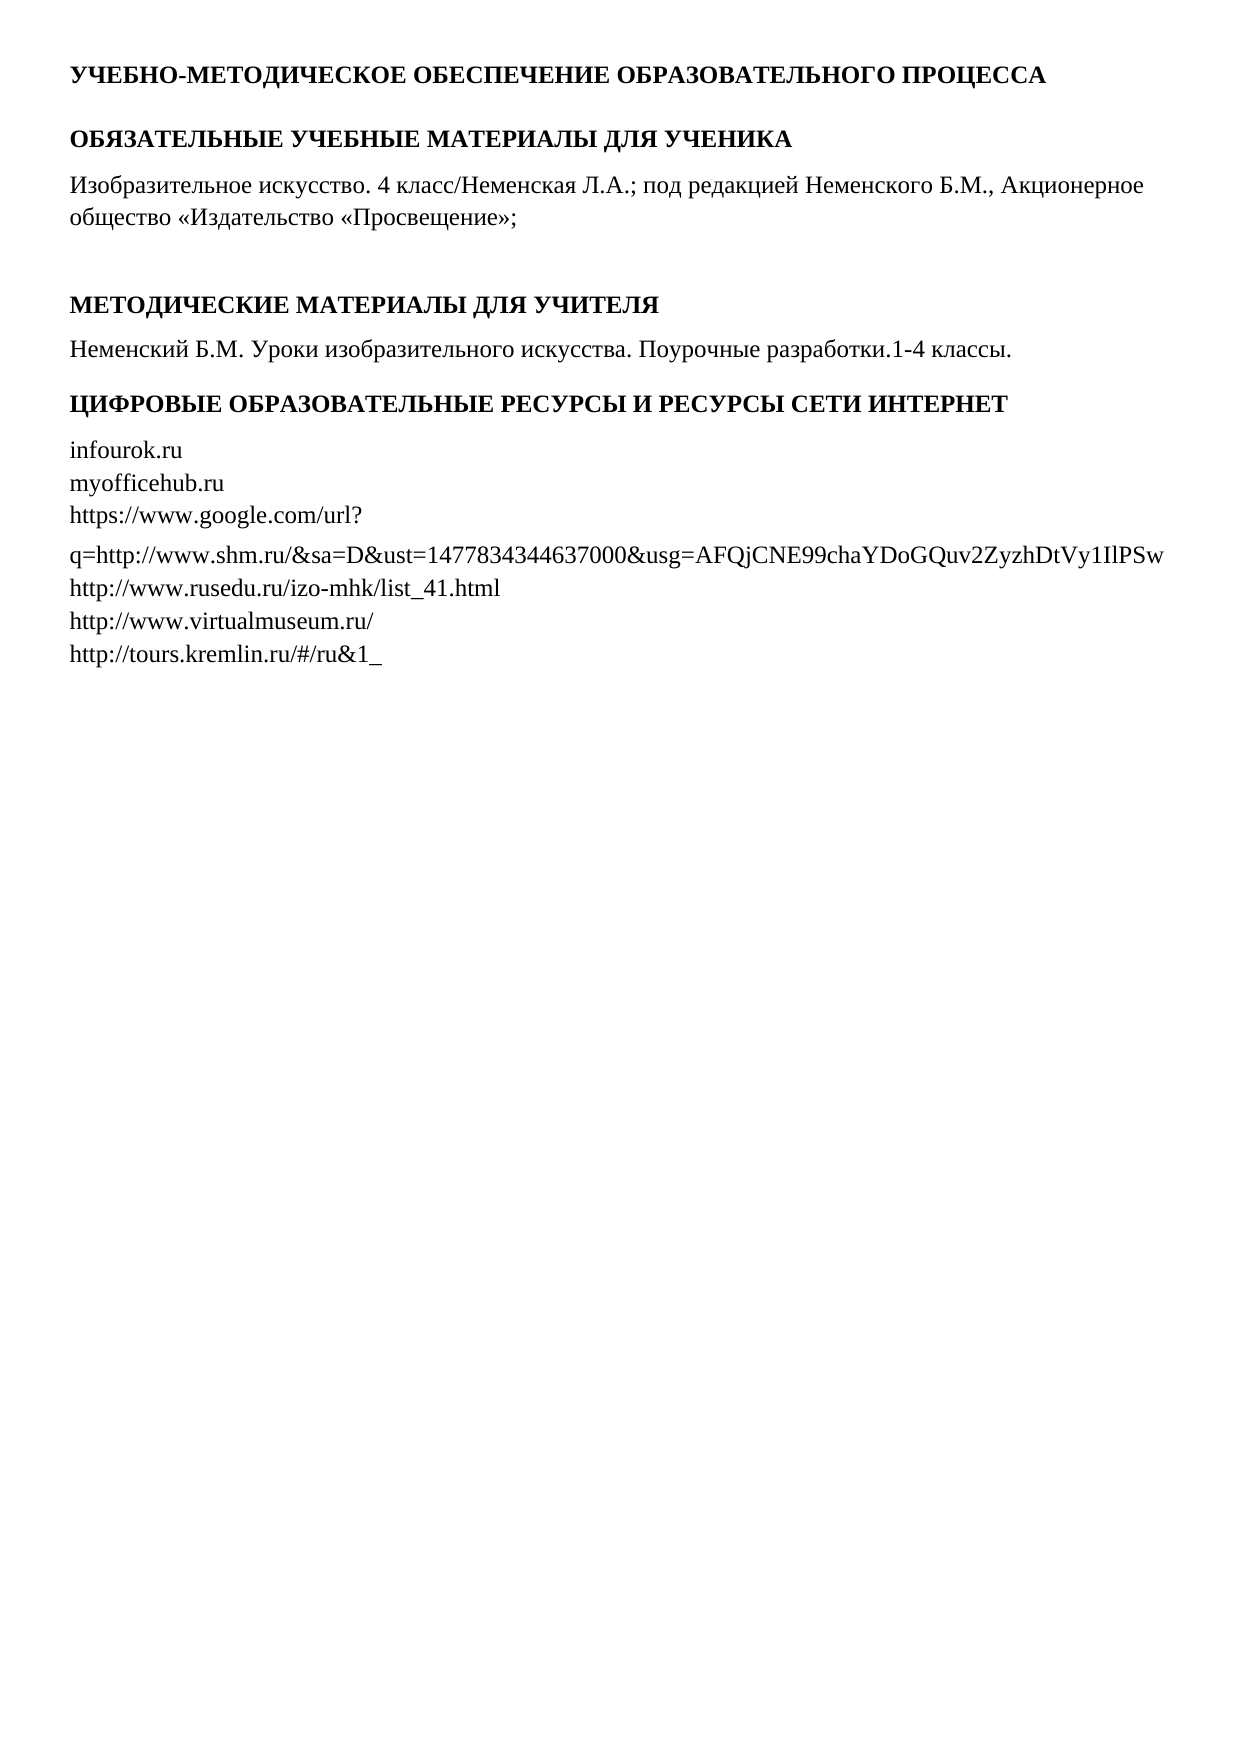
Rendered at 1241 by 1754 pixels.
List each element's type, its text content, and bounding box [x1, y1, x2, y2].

text МЕТОДИЧЕСКИЕ МАТЕРИАЛЫ ДЛЯ УЧИТЕЛЯ [69, 291, 1172, 319]
text infourok.ru myofficehub.ru https://www.google.com/url? [69, 436, 377, 529]
text УЧЕБНО-МЕТОДИЧЕСКОЕ ОБЕСПЕЧЕНИЕ ОБРАЗОВАТЕЛЬНОГО ПРОЦЕССА [69, 62, 1172, 89]
text Неменский Б.М. Уроки изобразительного искусства. Поурочные разработки.1-4 классы. [69, 336, 1172, 363]
text ЦИФРОВЫЕ ОБРАЗОВАТЕЛЬНЫЕ РЕСУРСЫ И РЕСУРСЫ СЕТИ ИНТЕРНЕТ [69, 391, 1172, 418]
text Изобразительное искусство. 4 класс/Неменская Л.А.; под редакцией Неменского Б.М., Акционерное общество «Издательство «Просвещение»; [69, 170, 1157, 261]
text q=http://www.shm.ru/&sa=D&ust=1477834344637000&usg=AFQjCNE99chaYDoGQuv2ZyzhDtVy1IlPSw http://www.rusedu.ru/izo-mhk/list_41.html http://www.virtualmuseum.ru/ http://tours.kremlin.ru/#/ru&1_ [69, 540, 1172, 668]
text ОБЯЗАТЕЛЬНЫЕ УЧЕБНЫЕ МАТЕРИАЛЫ ДЛЯ УЧЕНИКА [69, 125, 1172, 153]
